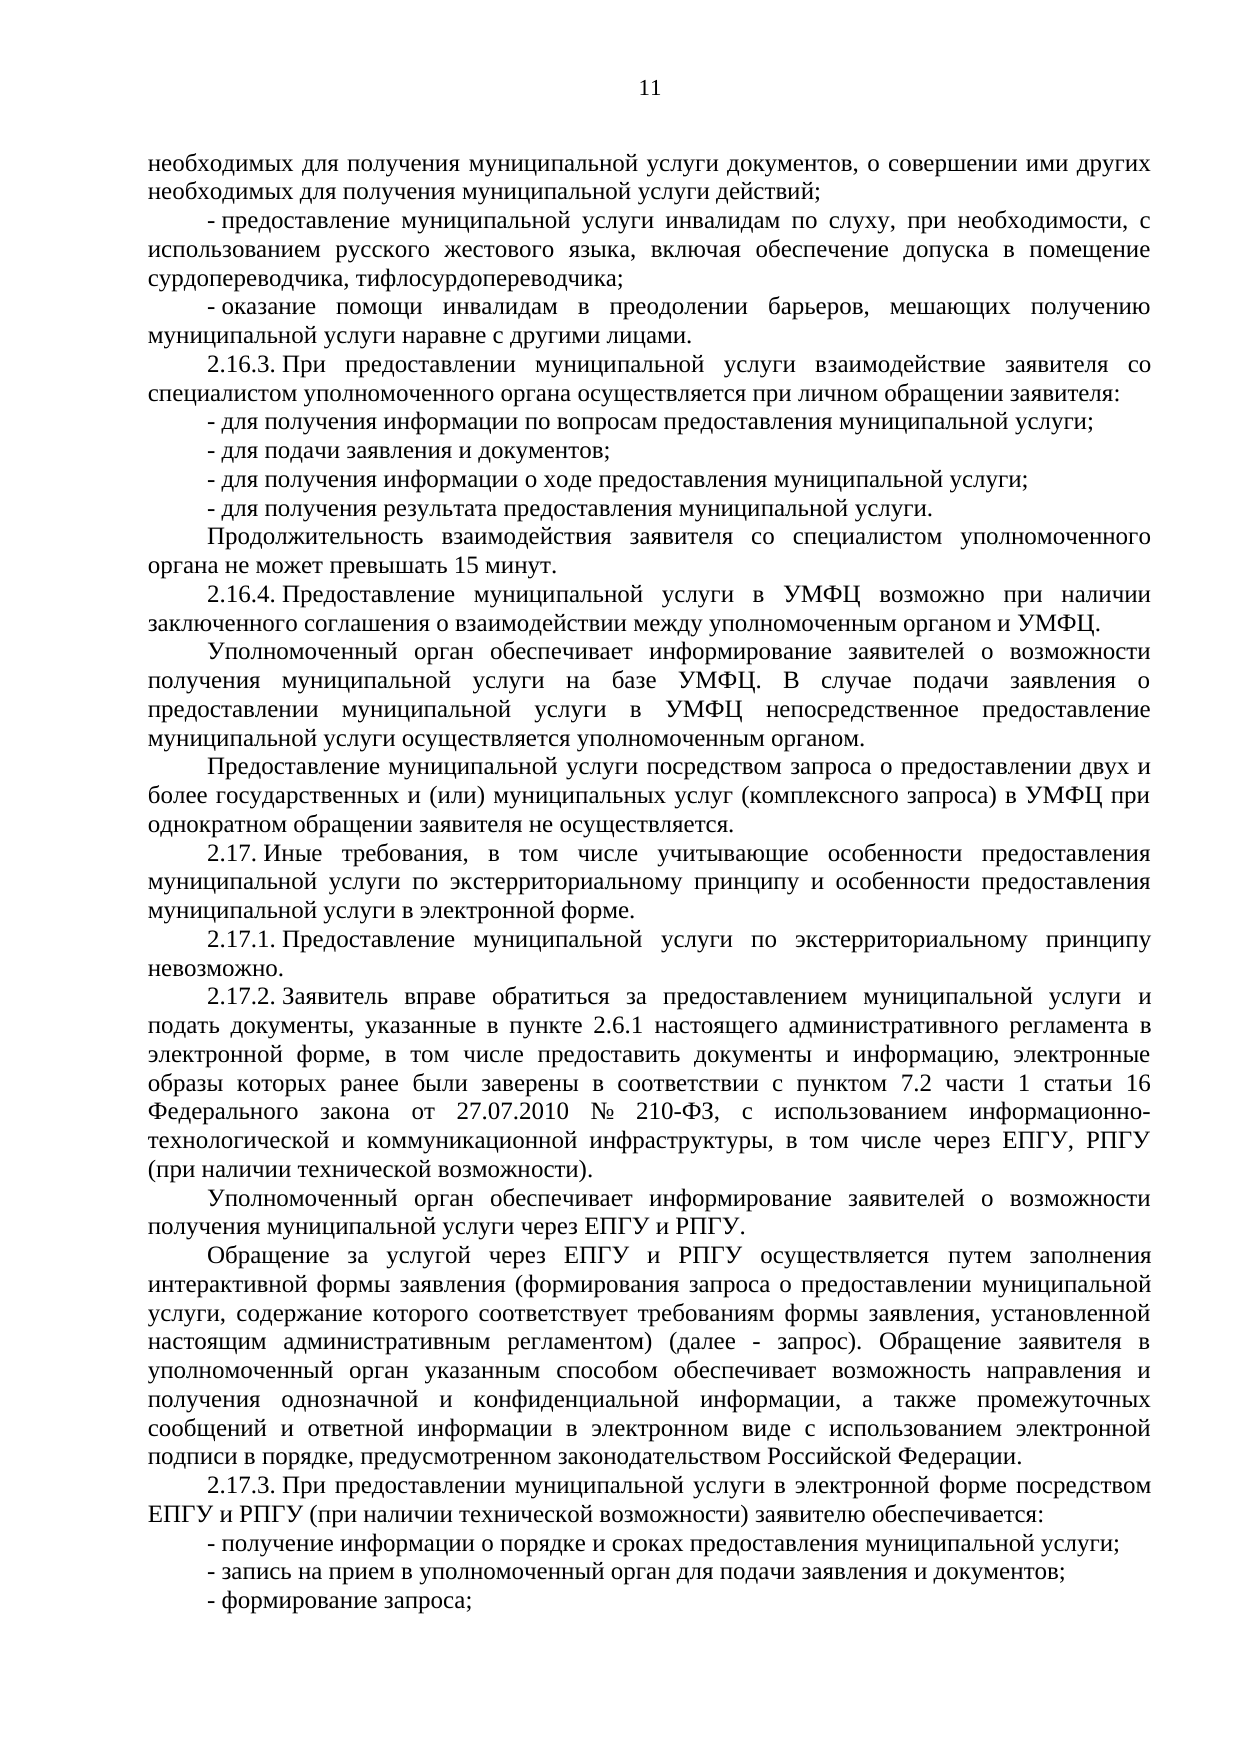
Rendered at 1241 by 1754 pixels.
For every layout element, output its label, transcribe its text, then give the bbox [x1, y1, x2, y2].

text - для получения информации о ходе предоставления муниципальной услуги; [148, 464, 1152, 493]
text - получение информации о порядке и сроках предоставления муниципальной услуги; [148, 1528, 1152, 1556]
text - предоставление муниципальной услуги инвалидам по слуху, при необходимости, с использованием русского жестового языка, включая обеспечение допуска в помещение сурдопереводчика, тифлосурдопереводчика; [148, 205, 1152, 291]
text - формирование запроса; [148, 1585, 1152, 1614]
text 2.17.3. При предоставлении муниципальной услуги в электронной форме посредством ЕПГУ и РПГУ (при наличии технической возможности) заявителю обеспечивается: [148, 1470, 1152, 1528]
text Продолжительность взаимодействия заявителя со специалистом уполномоченного органа не может превышать 15 минут. [148, 521, 1152, 579]
text Предоставление муниципальной услуги посредством запроса о предоставлении двух и более государственных и (или) муниципальных услуг (комплексного запроса) в УМФЦ при однократном обращении заявителя не осуществляется. [148, 751, 1152, 838]
text - оказание помощи инвалидам в преодолении барьеров, мешающих получению муниципальной услуги наравне с другими лицами. [148, 291, 1152, 349]
text - для получения информации по вопросам предоставления муниципальной услуги; [148, 406, 1152, 435]
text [148, 148, 1152, 205]
text 2.17.1. Предоставление муниципальной услуги по экстерриториальному принципу невозможно. [148, 924, 1152, 981]
text Уполномоченный орган обеспечивает информирование заявителей о возможности получения муниципальной услуги на базе УМФЦ. В случае подачи заявления о предоставлении муниципальной услуги в УМФЦ непосредственное предоставление муниципальной услуги осуществляется уполномоченным органом. [148, 636, 1152, 751]
text - запись на прием в уполномоченный орган для подачи заявления и документов; [148, 1556, 1152, 1585]
text - для получения результата предоставления муниципальной услуги. [148, 493, 1152, 521]
text 2.17. Иные требования, в том числе учитывающие особенности предоставления муниципальной услуги по экстерриториальному принципу и особенности предоставления муниципальной услуги в электронной форме. [148, 838, 1152, 924]
text 2.17.2. Заявитель вправе обратиться за предоставлением муниципальной услуги и подать документы, указанные в пункте 2.6.1 настоящего административного регламента в электронной форме, в том числе предоставить документы и информацию, электронные образы которых ранее были заверены в соответствии с пунктом 7.2 части 1 статьи 16 Федерального закона от 27.07.2010 № 210-ФЗ, с использованием информационно-технологической и коммуникационной инфраструктуры, в том числе через ЕПГУ, РПГУ (при наличии технической возможности). [148, 981, 1152, 1183]
text 2.16.4. Предоставление муниципальной услуги в УМФЦ возможно при наличии заключенного соглашения о взаимодействии между уполномоченным органом и УМФЦ. [148, 579, 1152, 636]
text Обращение за услугой через ЕПГУ и РПГУ осуществляется путем заполнения интерактивной формы заявления (формирования запроса о предоставлении муниципальной услуги, содержание которого соответствует требованиям формы заявления, установленной настоящим административным регламентом) (далее - запрос). Обращение заявителя в уполномоченный орган указанным способом обеспечивает возможность направления и получения однозначной и конфиденциальной информации, а также промежуточных сообщений и ответной информации в электронном виде с использованием электронной подписи в порядке, предусмотренном законодательством Российской Федерации. [148, 1240, 1152, 1470]
text 2.16.3. При предоставлении муниципальной услуги взаимодействие заявителя со специалистом уполномоченного органа осуществляется при личном обращении заявителя: [148, 349, 1152, 406]
text Уполномоченный орган обеспечивает информирование заявителей о возможности получения муниципальной услуги через ЕПГУ и РПГУ. [148, 1183, 1152, 1240]
text - для подачи заявления и документов; [148, 435, 1152, 464]
